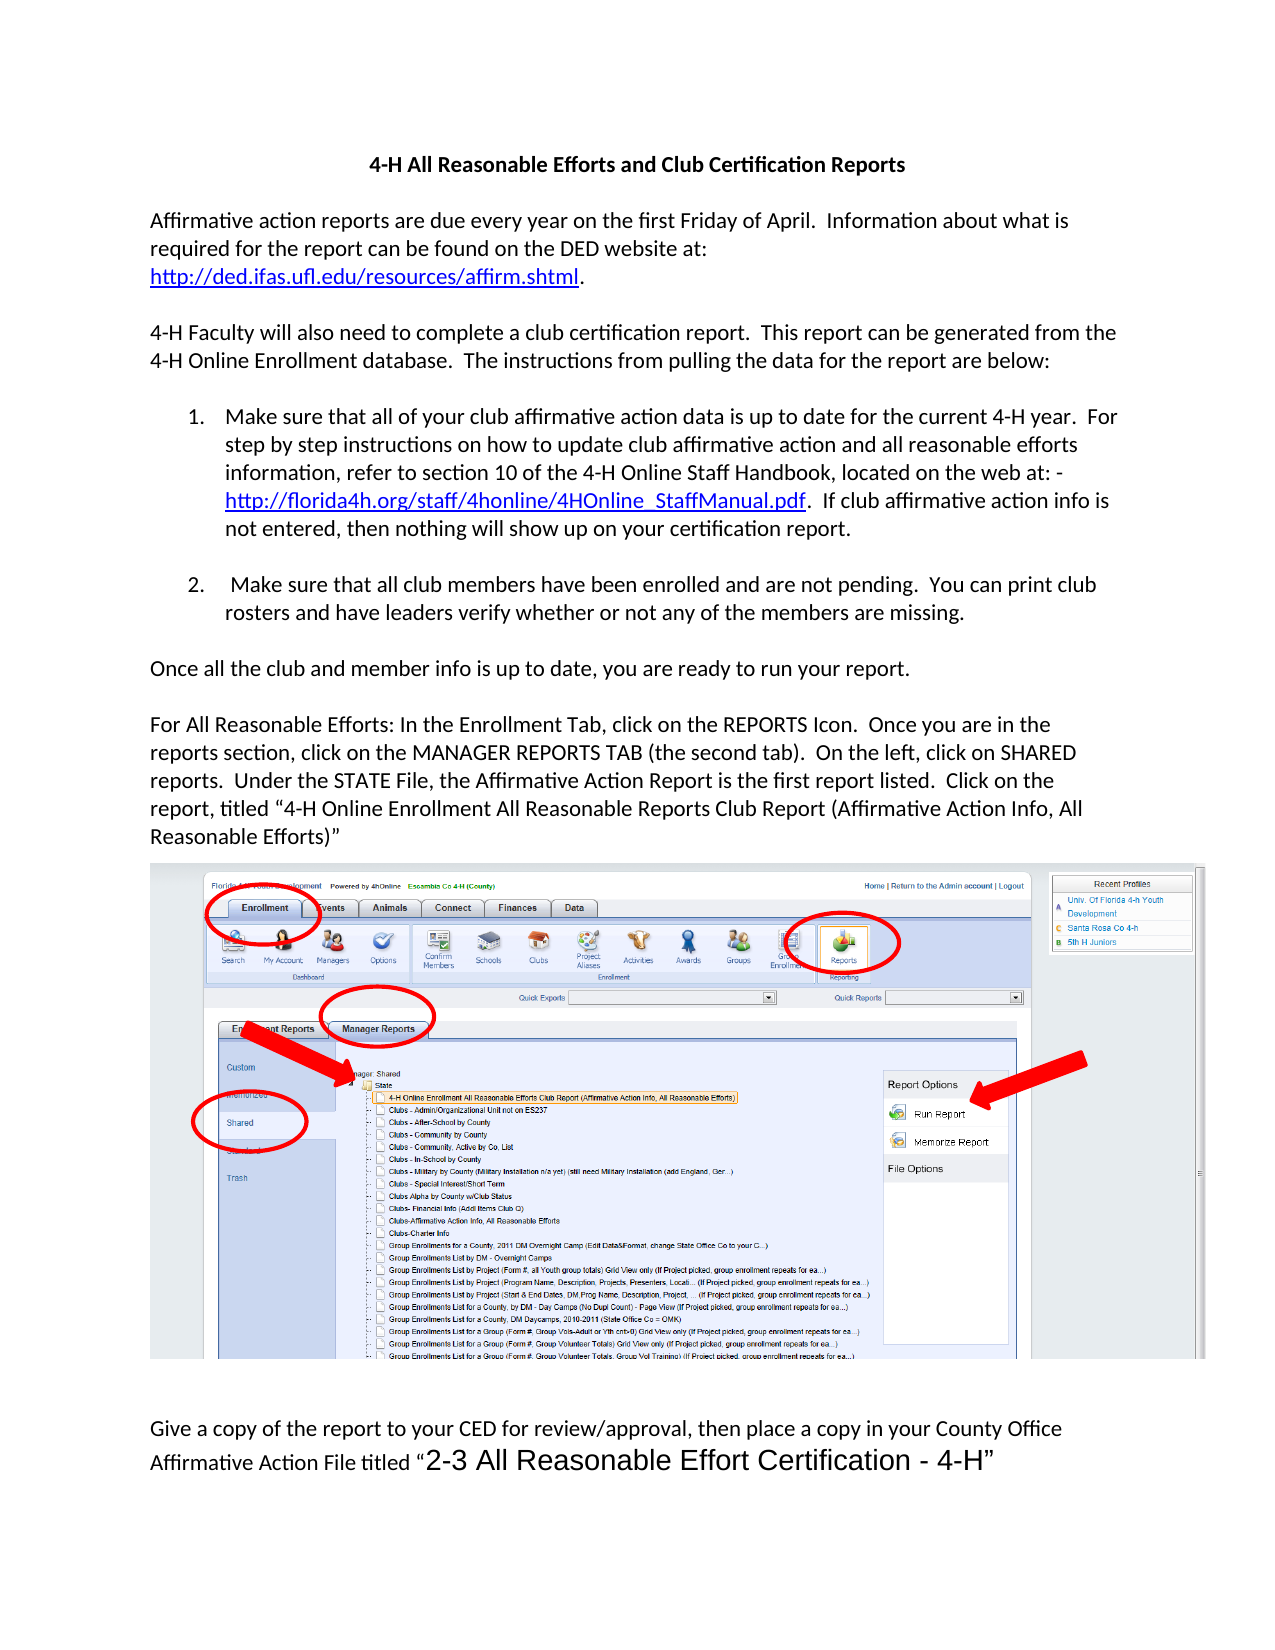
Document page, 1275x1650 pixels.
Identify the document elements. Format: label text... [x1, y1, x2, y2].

list Make sure that all of your club affirmative action data is up to date for the current 4-H year. For step by step instructions on how to update club affirmative action and all reasonable efforts information, refer to section 10 of the 4-H Online Staff Handbook, located on the web at: - http://florida4h.org/staff/4honline/4HOnline_StaffManual.pdf. If club affirmative action info is not entered, then nothing will show up on your certification report. [187, 402, 1125, 542]
list Make sure that all club members have been enrolled and are not pending. You can print club rosters and have leaders verify whether or not any of the members are missing. [187, 570, 1125, 626]
text 4-H All Reasonable Efforts and Club Certification Reports [150, 150, 1125, 178]
text For All Reasonable Efforts: In the Enrollment Tab, click on the REPORTS Icon. Once you are in the reports section, click on the MANAGER REPORTS TAB (the second tab). On the left, click on SHARED reports. Under the STATE File, the Affirmative Action Report is the first report listed. Click on the report, titled “4-H Online Enrollment All Reasonable Reports Club Report (Affirmative Action Info, All Reasonable Efforts)” [150, 710, 1125, 851]
text 4-H Faculty will also need to complete a club certification report. This report can be generated from the 4-H Online Enrollment database. The instructions from pulling the data for the report are below: [150, 318, 1125, 374]
text Give a copy of the report to your CED for review/approval, then place a copy in your County Office Affirmative Action File titled “2-3 All Reasonable Effort Certification - 4-H” [150, 1414, 1125, 1476]
picture [150, 863, 1206, 1359]
text Affirmative action reports are due every year on the first Friday of April. Information about what is required for the report can be found on the DED website at: http://ded.ifas.ufl.edu/resources/affirm.shtml. [150, 206, 1125, 290]
text Once all the club and member info is up to date, you are ready to run your report. [150, 654, 1125, 682]
